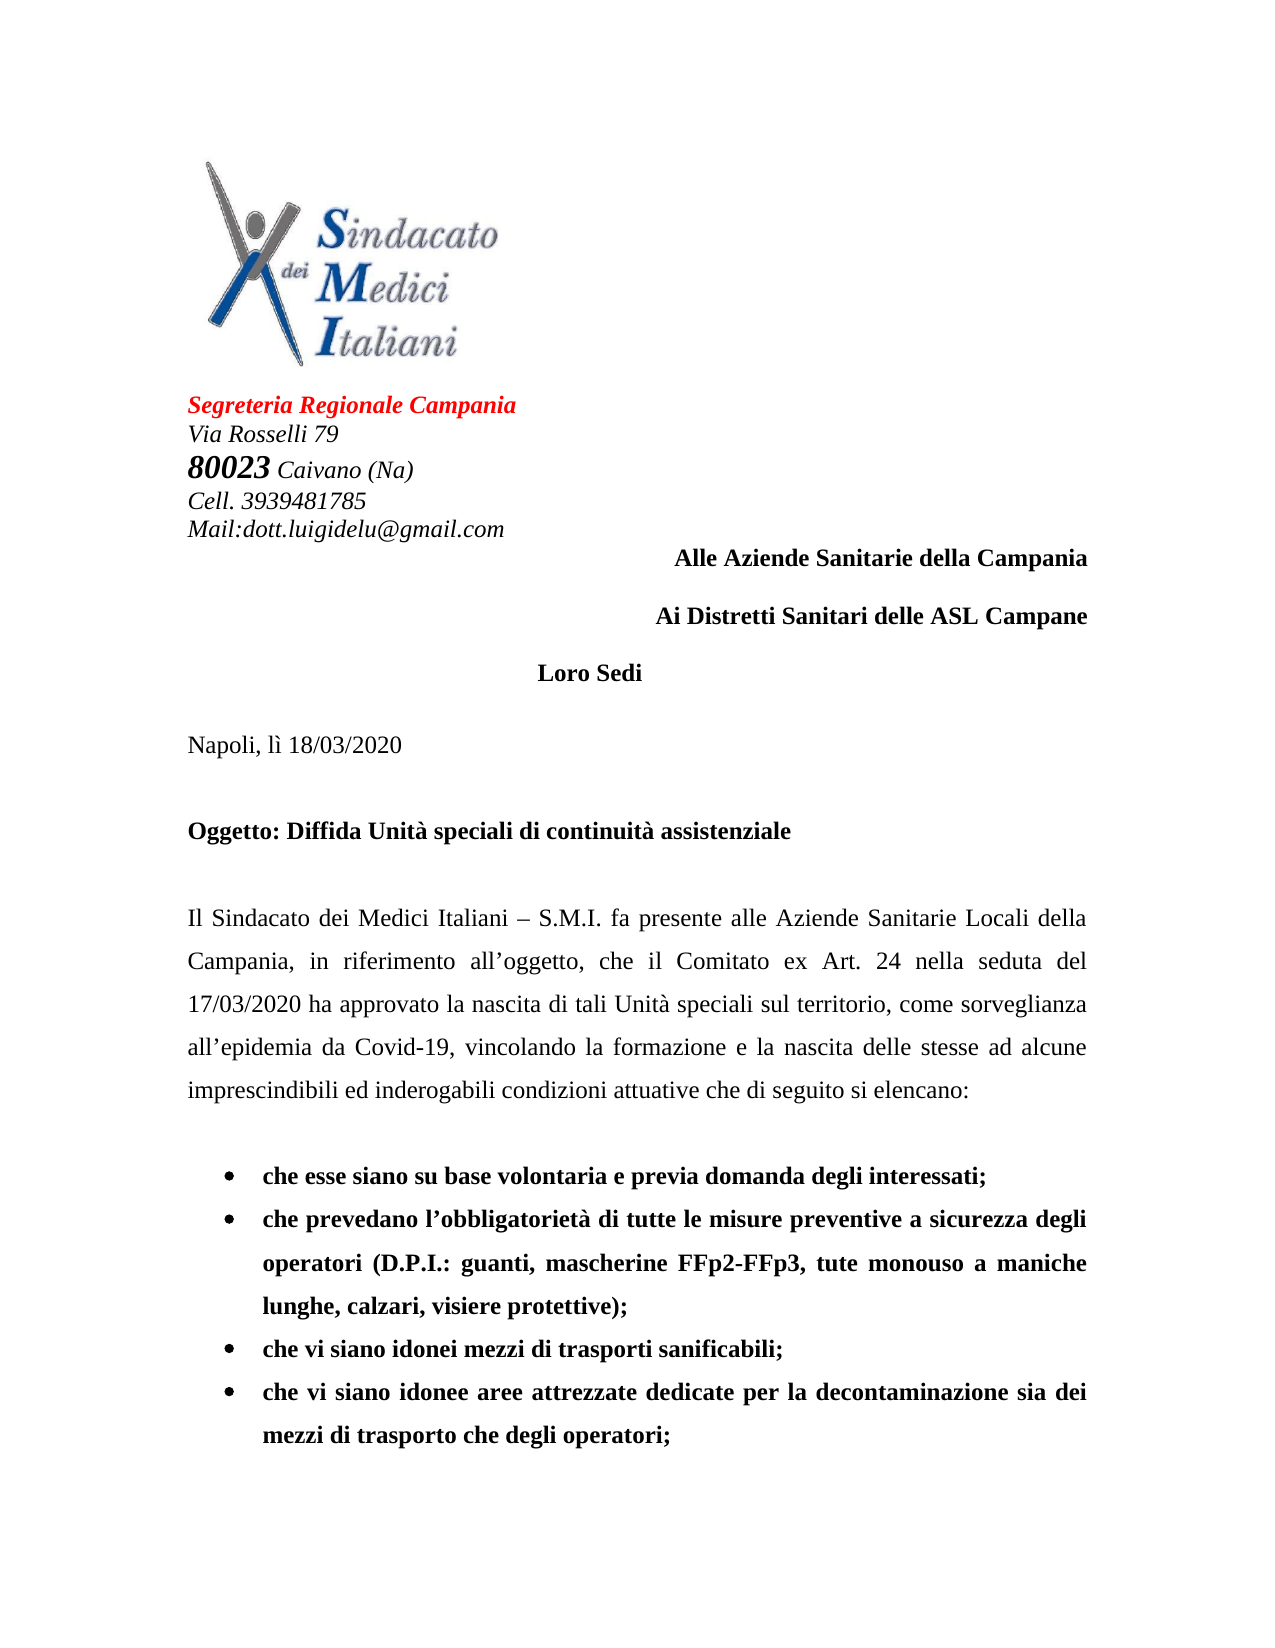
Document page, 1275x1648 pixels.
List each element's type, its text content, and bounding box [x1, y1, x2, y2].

text Cell. 3939481785 [187, 486, 1088, 514]
list che prevedano l’obbligatorietà di tutte le misure preventive a sicurezza degli operatori (D.P.I.: guanti, mascherine FFp2-FFp3, tute monouso a maniche lunghe, calzari, visiere protettive); [225, 1204, 1088, 1319]
text Ai Distretti Sanitari delle ASL Campane [187, 601, 1088, 629]
text Segreteria Regionale Campania [187, 390, 1088, 419]
picture [194, 157, 504, 372]
text Oggetto: Diffida Unità speciali di continuità assistenziale [187, 816, 1088, 845]
text Il Sindacato dei Medici Italiani – S.M.I. fa presente alle Aziende Sanitarie Locali della Campania, in riferimento all’oggetto, che il Comitato ex Art. 24 nella seduta del 17/03/2020 ha approvato la nascita di tali Unità speciali sul territorio, come sorveglianza all’epidemia da Covid-19, vincolando la formazione e la nascita delle stesse ad alcune imprescindibili ed inderogabili condizioni attuative che di seguito si elencano: [187, 903, 1088, 1104]
list che vi siano idonee aree attrezzate dedicate per la decontaminazione sia dei mezzi di trasporto che degli operatori; [225, 1377, 1088, 1449]
list che vi siano idonei mezzi di trasporti sanificabili; [225, 1334, 1088, 1363]
text 80023 Caivano (Na) [187, 447, 1088, 486]
text Napoli, lì 18/03/2020 [187, 730, 1088, 759]
list che esse siano su base volontaria e previa domanda degli interessati; [225, 1161, 1088, 1190]
text Via Rosselli 79 [187, 419, 1088, 447]
text Mail:dott.luigidelu@gmail.com [187, 514, 1088, 543]
text Loro Sedi [187, 658, 1088, 687]
text Alle Aziende Sanitarie della Campania [187, 543, 1088, 572]
